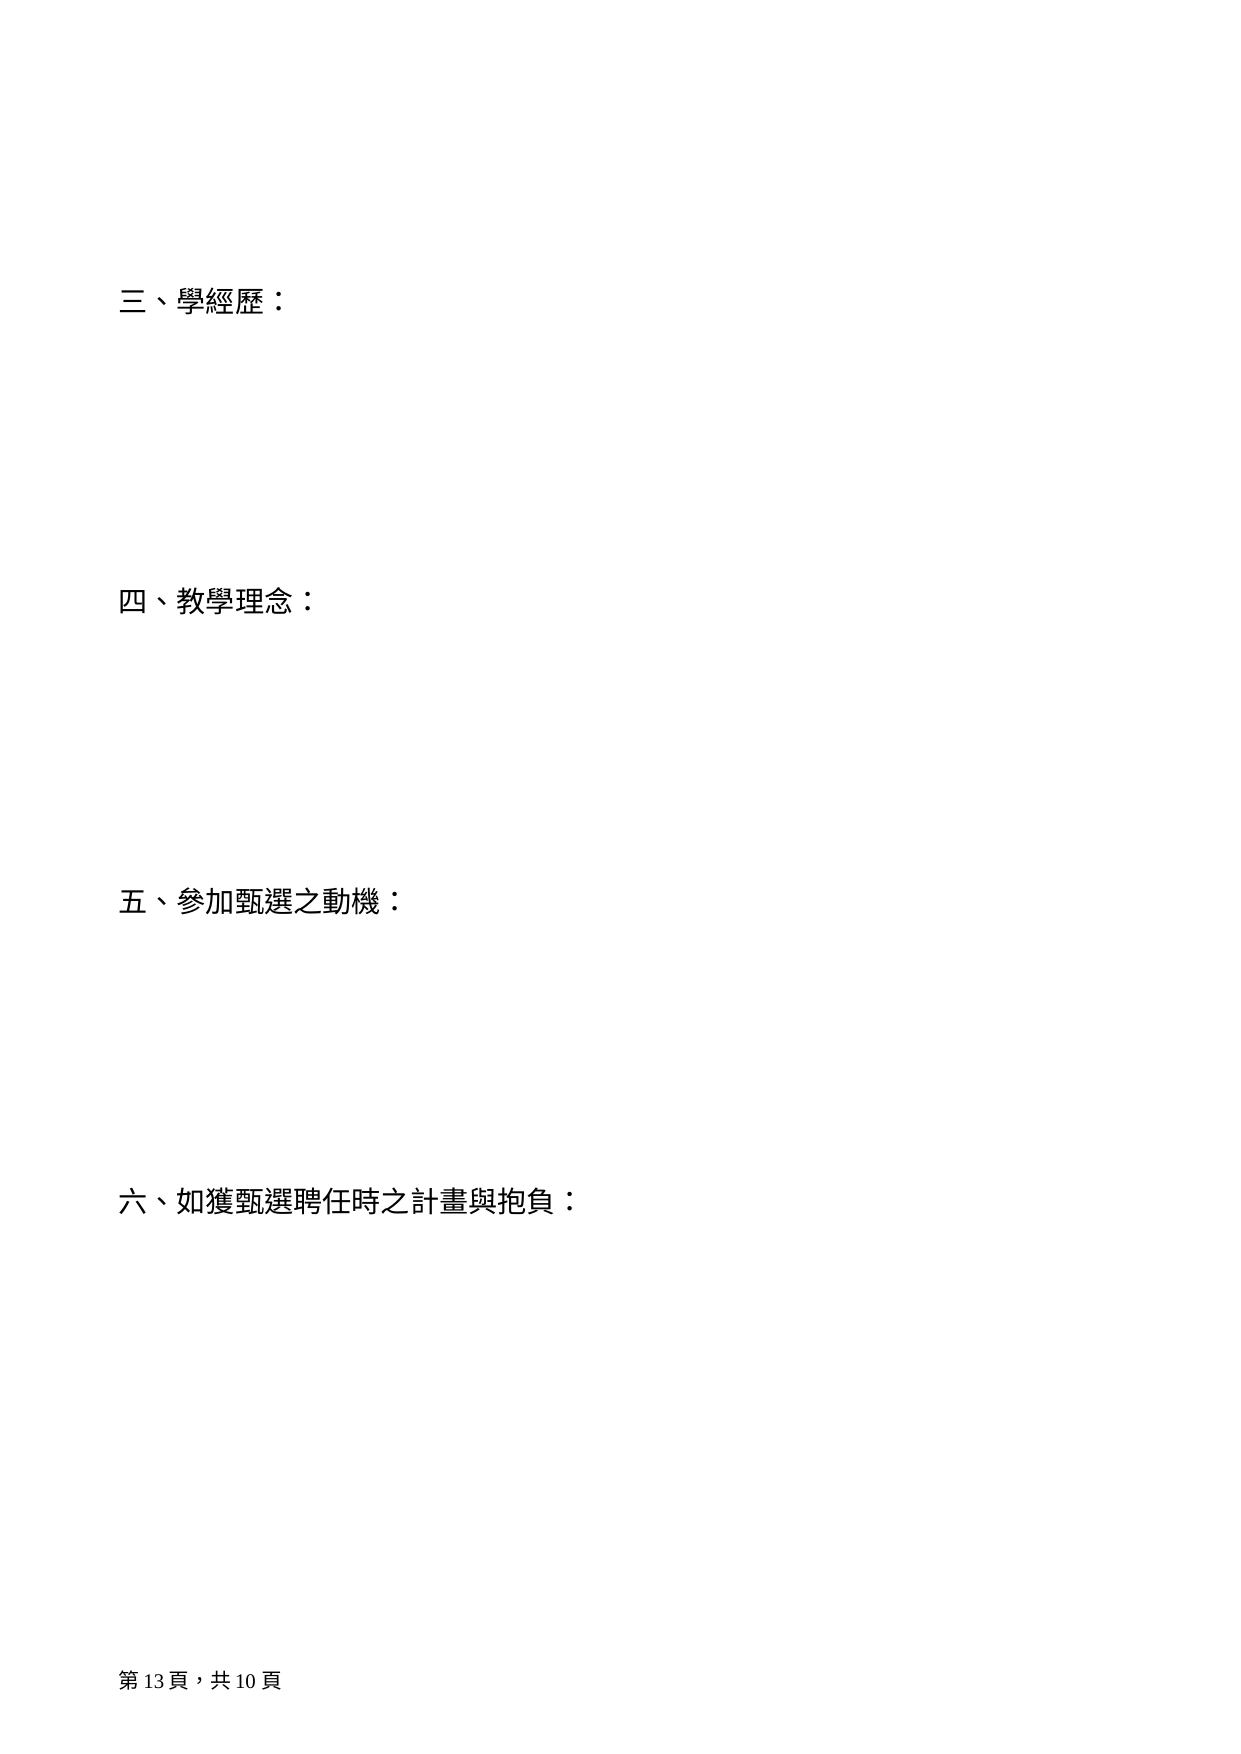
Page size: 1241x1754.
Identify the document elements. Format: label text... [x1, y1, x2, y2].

text 三、學經歷： [118, 262, 1122, 337]
text 四、教學理念： [118, 562, 1122, 637]
text 六、如獲甄選聘任時之計畫與抱負： [118, 1162, 1122, 1237]
text 五、參加甄選之動機： [118, 862, 1122, 937]
